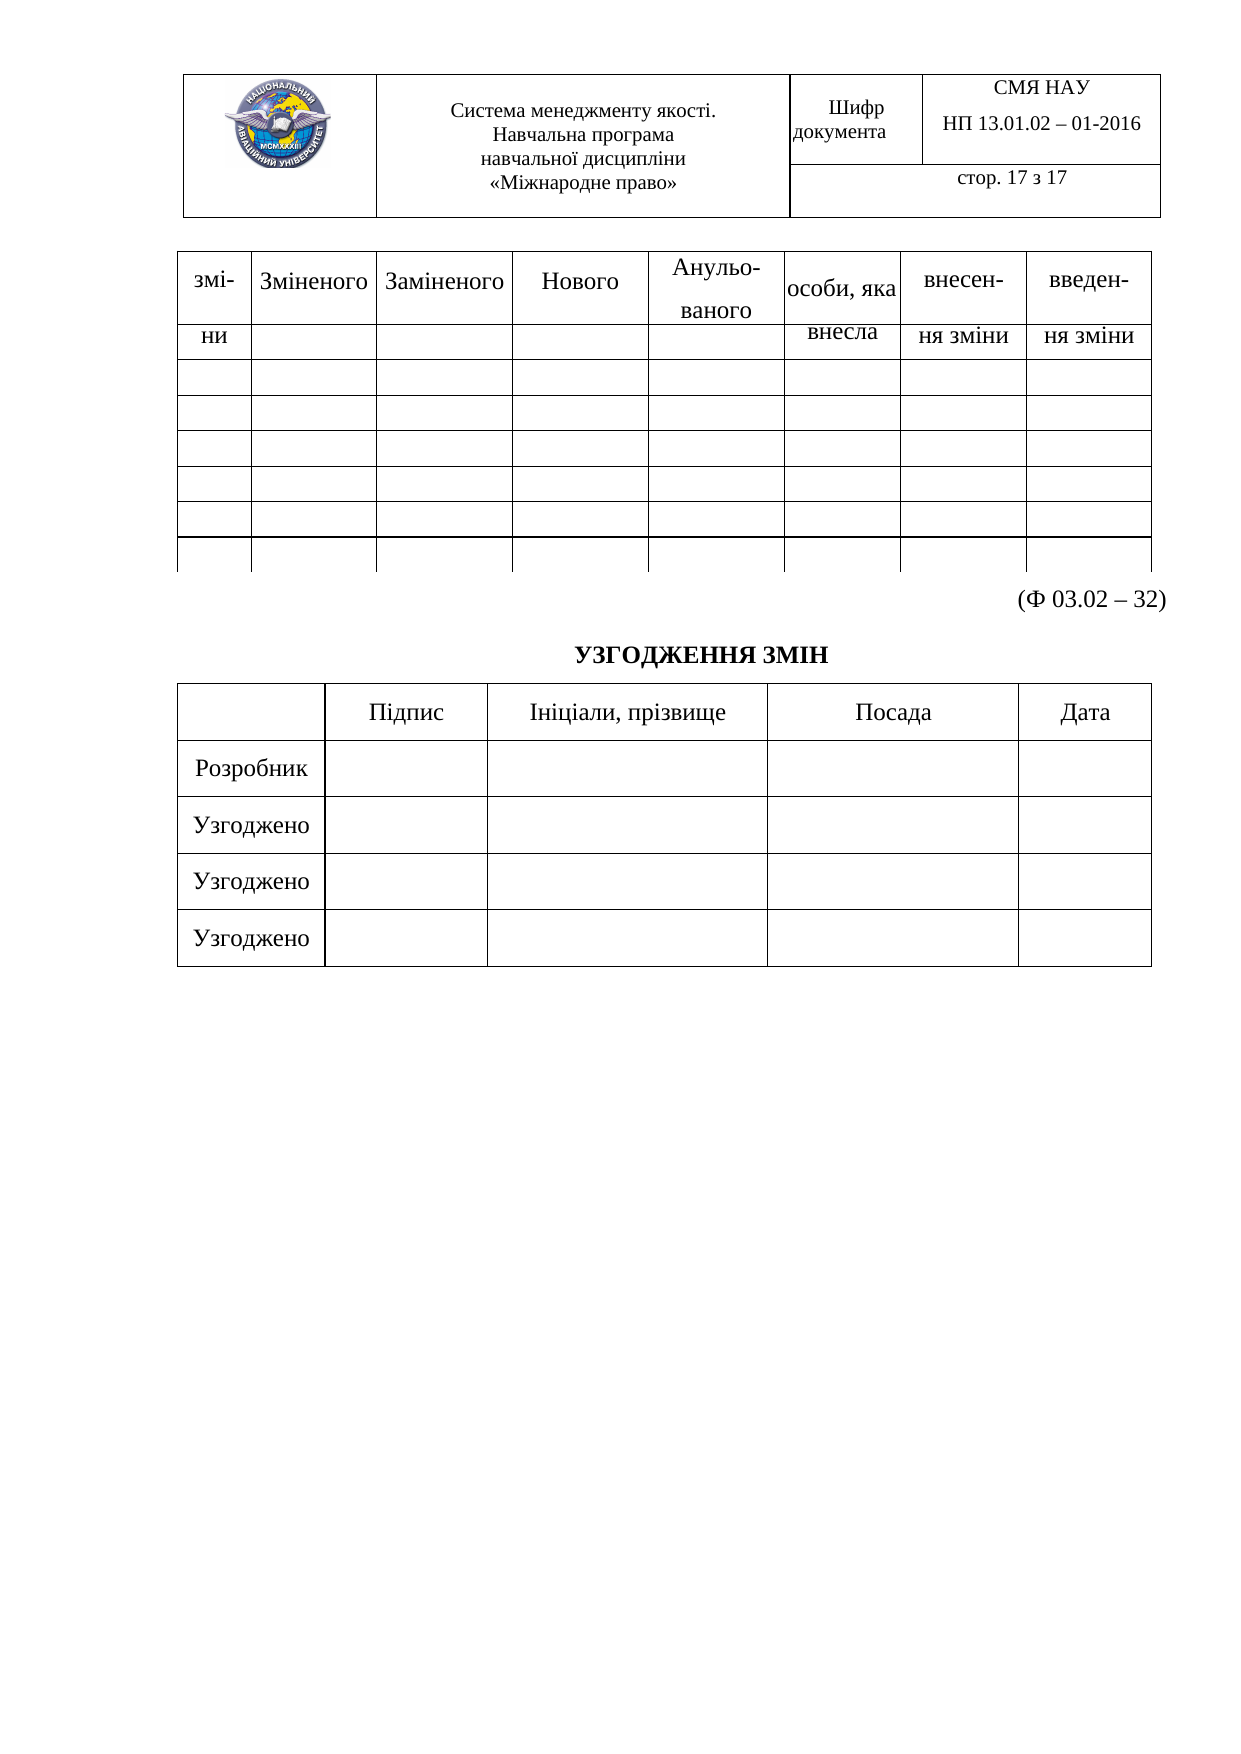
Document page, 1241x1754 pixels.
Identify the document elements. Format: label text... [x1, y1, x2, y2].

table_cell [768, 854, 1018, 909]
table_cell [649, 538, 784, 572]
table_cell Узгоджено [178, 910, 324, 966]
table_header Дата [1019, 684, 1151, 740]
table_cell [178, 467, 251, 501]
table_header Посада [768, 684, 1018, 740]
table_cell [252, 467, 376, 501]
table_cell [513, 467, 648, 501]
table_cell [901, 325, 1026, 359]
table_header Дата внесен-ня зміни [901, 252, 1026, 324]
table_cell [326, 854, 487, 909]
table_cell [649, 360, 784, 395]
table_cell [488, 741, 767, 796]
table_header № змі-ни [178, 252, 251, 324]
table_cell [513, 325, 648, 359]
table_cell [377, 431, 512, 466]
table_cell [513, 538, 648, 572]
table_cell [901, 502, 1026, 536]
table_cell [377, 502, 512, 536]
table_cell [513, 431, 648, 466]
table_cell [252, 431, 376, 466]
table_cell Заміненого [377, 252, 512, 324]
table_cell [488, 854, 767, 909]
table_cell [178, 431, 251, 466]
table_cell [178, 396, 251, 430]
table_cell [768, 741, 1018, 796]
table_cell [178, 360, 251, 395]
table_cell Нового [513, 252, 648, 324]
table_cell [1027, 325, 1151, 359]
table_cell [178, 538, 251, 572]
table_cell [252, 360, 376, 395]
table_cell [377, 360, 512, 395]
table_cell [488, 910, 767, 966]
table_cell Розробник [178, 741, 324, 796]
table_cell [1027, 467, 1151, 501]
table_cell Узгоджено [178, 854, 324, 909]
table_cell [901, 467, 1026, 501]
table_header Ініціали, прізвище [488, 684, 767, 740]
table_cell [377, 467, 512, 501]
table_cell [252, 325, 376, 359]
table_cell [1019, 797, 1151, 853]
table_cell [513, 360, 648, 395]
table_header Підпис [326, 684, 487, 740]
table_cell [377, 538, 512, 572]
table_cell [252, 538, 376, 572]
table_cell [785, 325, 900, 359]
table_cell [785, 467, 900, 501]
table_cell [488, 797, 767, 853]
table_cell [252, 502, 376, 536]
table_cell [1027, 538, 1151, 572]
table_cell [768, 797, 1018, 853]
table_cell [1019, 910, 1151, 966]
table_cell [649, 325, 784, 359]
table_cell [1027, 360, 1151, 395]
text УЗГОДЖЕННЯ ЗМІН [177, 640, 1166, 669]
table_cell [785, 396, 900, 430]
table_cell [901, 360, 1026, 395]
table_cell [649, 467, 784, 501]
table_cell [649, 431, 784, 466]
table_cell [513, 502, 648, 536]
table_cell [901, 538, 1026, 572]
table_cell [326, 910, 487, 966]
table_cell [785, 538, 900, 572]
table_cell [1027, 431, 1151, 466]
text (Ф 03.02 – 32) [177, 584, 1166, 613]
table_cell [901, 396, 1026, 430]
table_cell [1019, 741, 1151, 796]
table_header [178, 684, 324, 740]
table_cell [1019, 854, 1151, 909]
table_cell [178, 325, 251, 359]
table_cell [768, 910, 1018, 966]
table_cell Узгоджено [178, 797, 324, 853]
table_cell [785, 360, 900, 395]
table_cell [649, 396, 784, 430]
picture [224, 77, 331, 168]
table_cell [1027, 502, 1151, 536]
table_cell Анульо- ваного [649, 252, 784, 324]
table_cell [377, 325, 512, 359]
table_cell [785, 431, 900, 466]
table_cell [513, 396, 648, 430]
table_cell [252, 396, 376, 430]
table_header Підпис особи, яка внесла зміну [785, 252, 900, 324]
table_cell [326, 741, 487, 796]
table_cell [178, 502, 251, 536]
table_cell [1027, 396, 1151, 430]
table_cell [326, 797, 487, 853]
table_header Дата введен-ня зміни [1027, 252, 1151, 324]
table_cell [901, 431, 1026, 466]
table_cell [377, 396, 512, 430]
table_cell [649, 502, 784, 536]
table_cell Зміненого [252, 252, 376, 324]
table_cell [785, 502, 900, 536]
